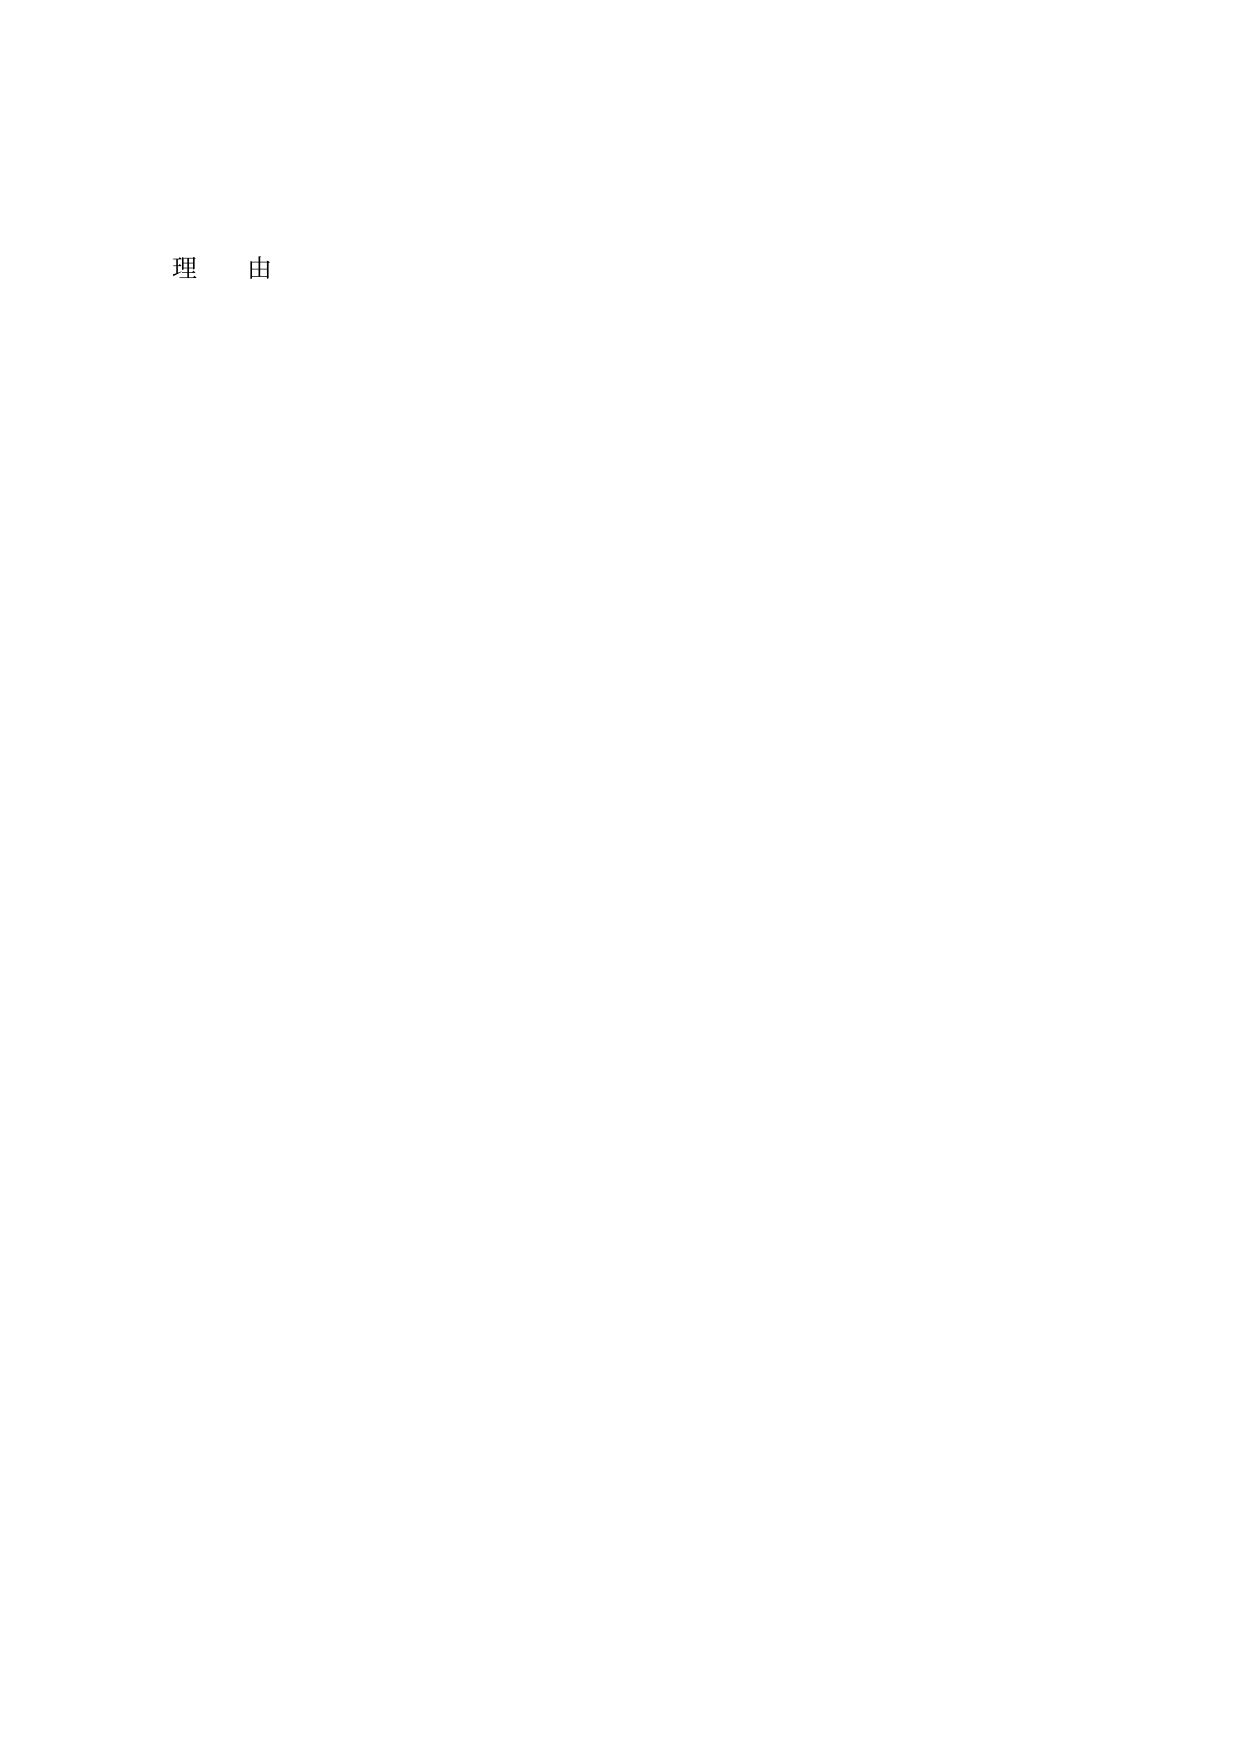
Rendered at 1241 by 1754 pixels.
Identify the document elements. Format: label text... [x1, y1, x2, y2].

text 理 由 [173, 231, 1092, 301]
